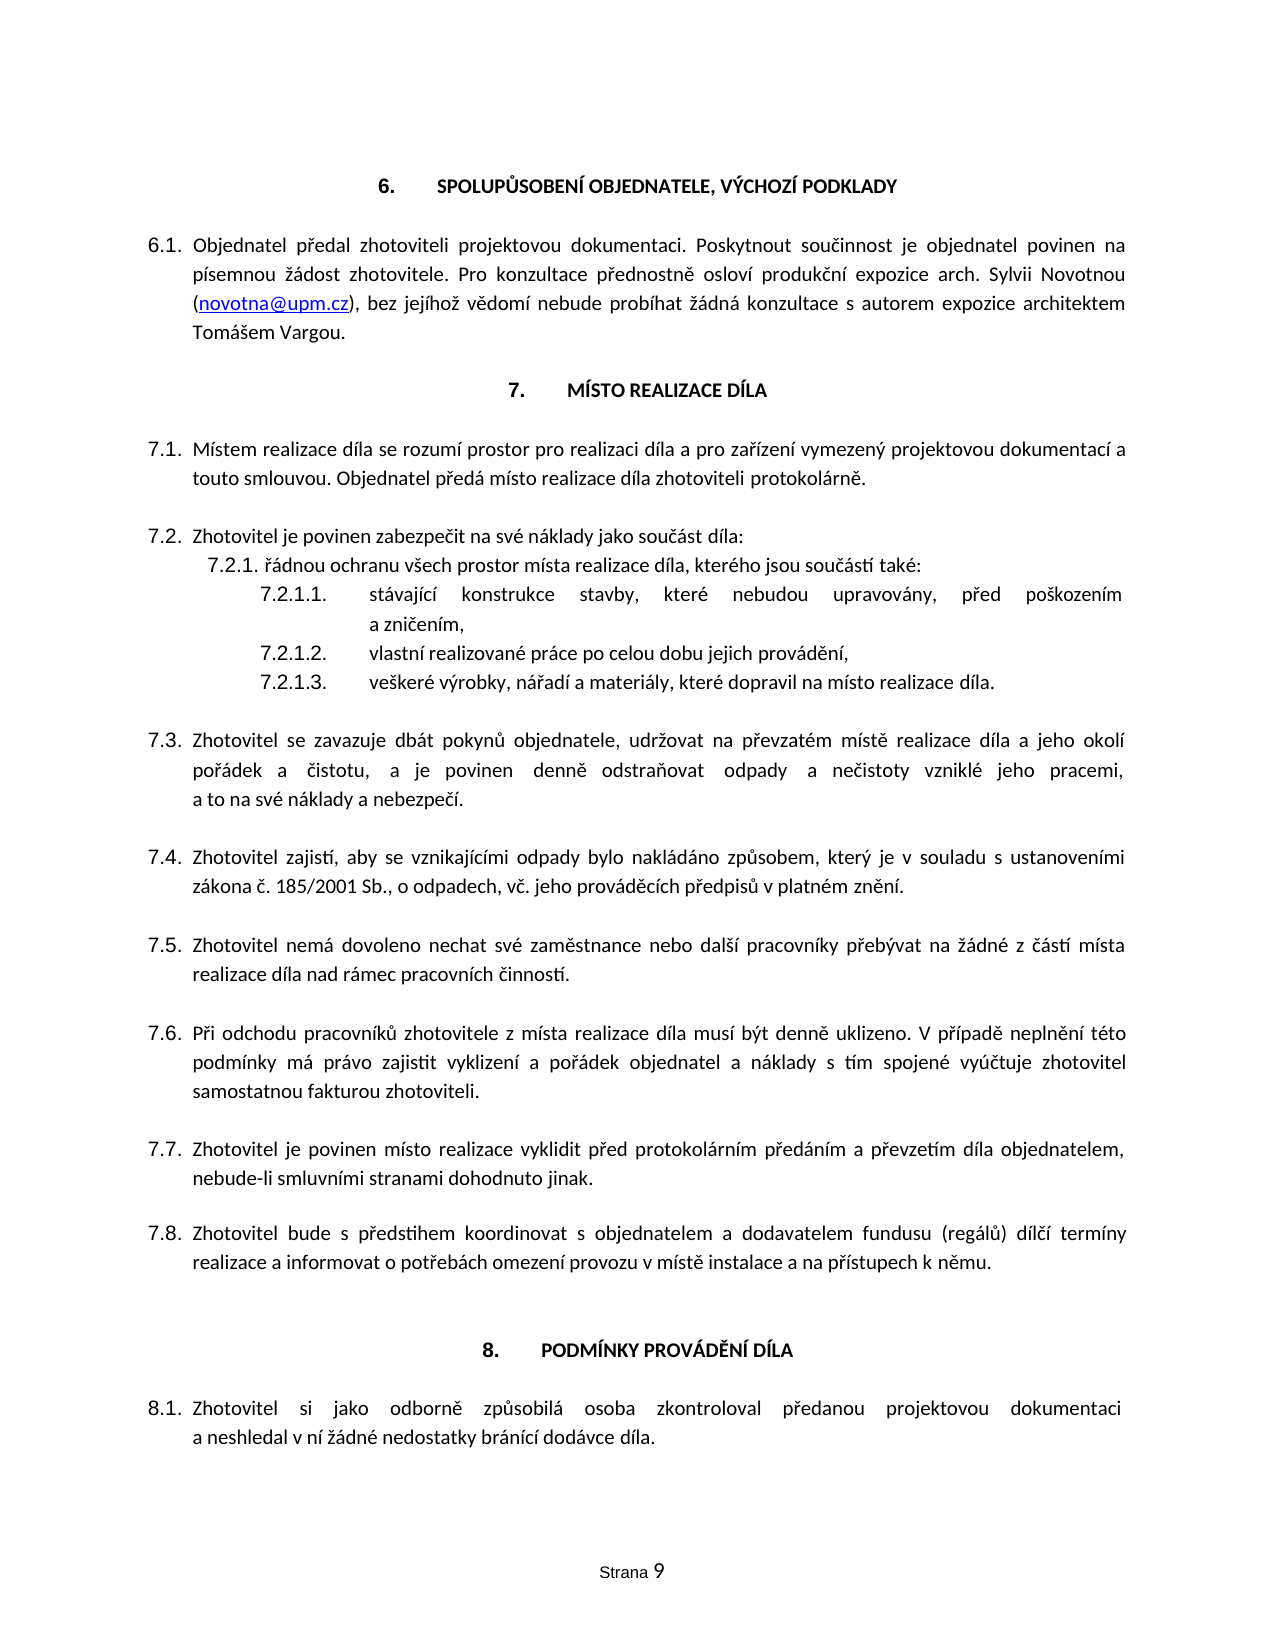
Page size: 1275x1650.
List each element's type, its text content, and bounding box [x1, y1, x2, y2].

list vlastní realizované práce po celou dobu jejich provádění, [260, 640, 1139, 665]
text 6.1. Objednatel předal zhotoviteli projektovou dokumentaci. Poskytnout součinnost je objednatel povinen na písemnou žádost zhotovitele. Pro konzultace přednostně osloví produkční expozice arch. Sylvii Novotnou (novotna@upm.cz), bez jejíhož vědomí nebude probíhat žádná konzultace s autorem expozice architektem Tomášem Vargou. [148, 232, 1127, 345]
subtitle MÍSTO REALIZACE DÍLA [508, 377, 1139, 403]
list stávající konstrukce stavby, které nebudou upravovány, před poškozením a zničením, [260, 582, 1127, 636]
subtitle SPOLUPŮSOBENÍ OBJEDNATELE, VÝCHOZÍ PODKLADY [378, 173, 1139, 199]
list Zhotovitel bude s předstihem koordinovat s objednatelem a dodavatelem fundusu (regálů) dílčí termíny realizace a informovat o potřebách omezení provozu v místě instalace a na přístupech k němu. [148, 1220, 1128, 1275]
list Zhotovitel je povinen zabezpečit na své náklady jako součást díla: [148, 523, 1139, 549]
list veškeré výrobky, nářadí a materiály, které dopravil na místo realizace díla. [260, 669, 1139, 695]
list Zhotovitel zajistí, aby se vznikajícími odpady bylo nakládáno způsobem, který je v souladu s ustanoveními zákona č. 185/2001 Sb., o odpadech, vč. jeho prováděcích předpisů v platném znění. [148, 844, 1128, 899]
list Zhotovitel je povinen místo realizace vyklidit před protokolárním předáním a převzetím díla objednatelem, nebude-li smluvními stranami dohodnuto jinak. [148, 1136, 1127, 1191]
list Místem realizace díla se rozumí prostor pro realizaci díla a pro zařízení vymezený projektovou dokumentací a touto smlouvou. Objednatel předá místo realizace díla zhotoviteli protokolárně. [148, 436, 1128, 490]
list Při odchodu pracovníků zhotovitele z místa realizace díla musí být denně uklizeno. V případě neplnění této podmínky má právo zajistit vyklizení a pořádek objednatel a náklady s tím spojené vyúčtuje zhotovitel samostatnou fakturou zhotoviteli. [148, 1020, 1128, 1103]
list řádnou ochranu všech prostor místa realizace díla, kterého jsou součástí také: [207, 552, 1139, 578]
list Zhotovitel nemá dovoleno nechat své zaměstnance nebo další pracovníky přebývat na žádné z částí místa realizace díla nad rámec pracovních činností. [148, 932, 1127, 987]
list Zhotovitel si jako odborně způsobilá osoba zkontroloval předanou projektovou dokumentaci a neshledal v ní žádné nedostatky bránící dodávce díla. [148, 1395, 1126, 1450]
subtitle PODMÍNKY PROVÁDĚNÍ DÍLA [482, 1337, 1139, 1362]
list Zhotovitel se zavazuje dbát pokynů objednatele, udržovat na převzatém místě realizace díla a jeho okolí pořádek a čistotu, a je povinen denně odstraňovat odpady a nečistoty vzniklé jeho pracemi, a to na své náklady a nebezpečí. [148, 728, 1127, 811]
